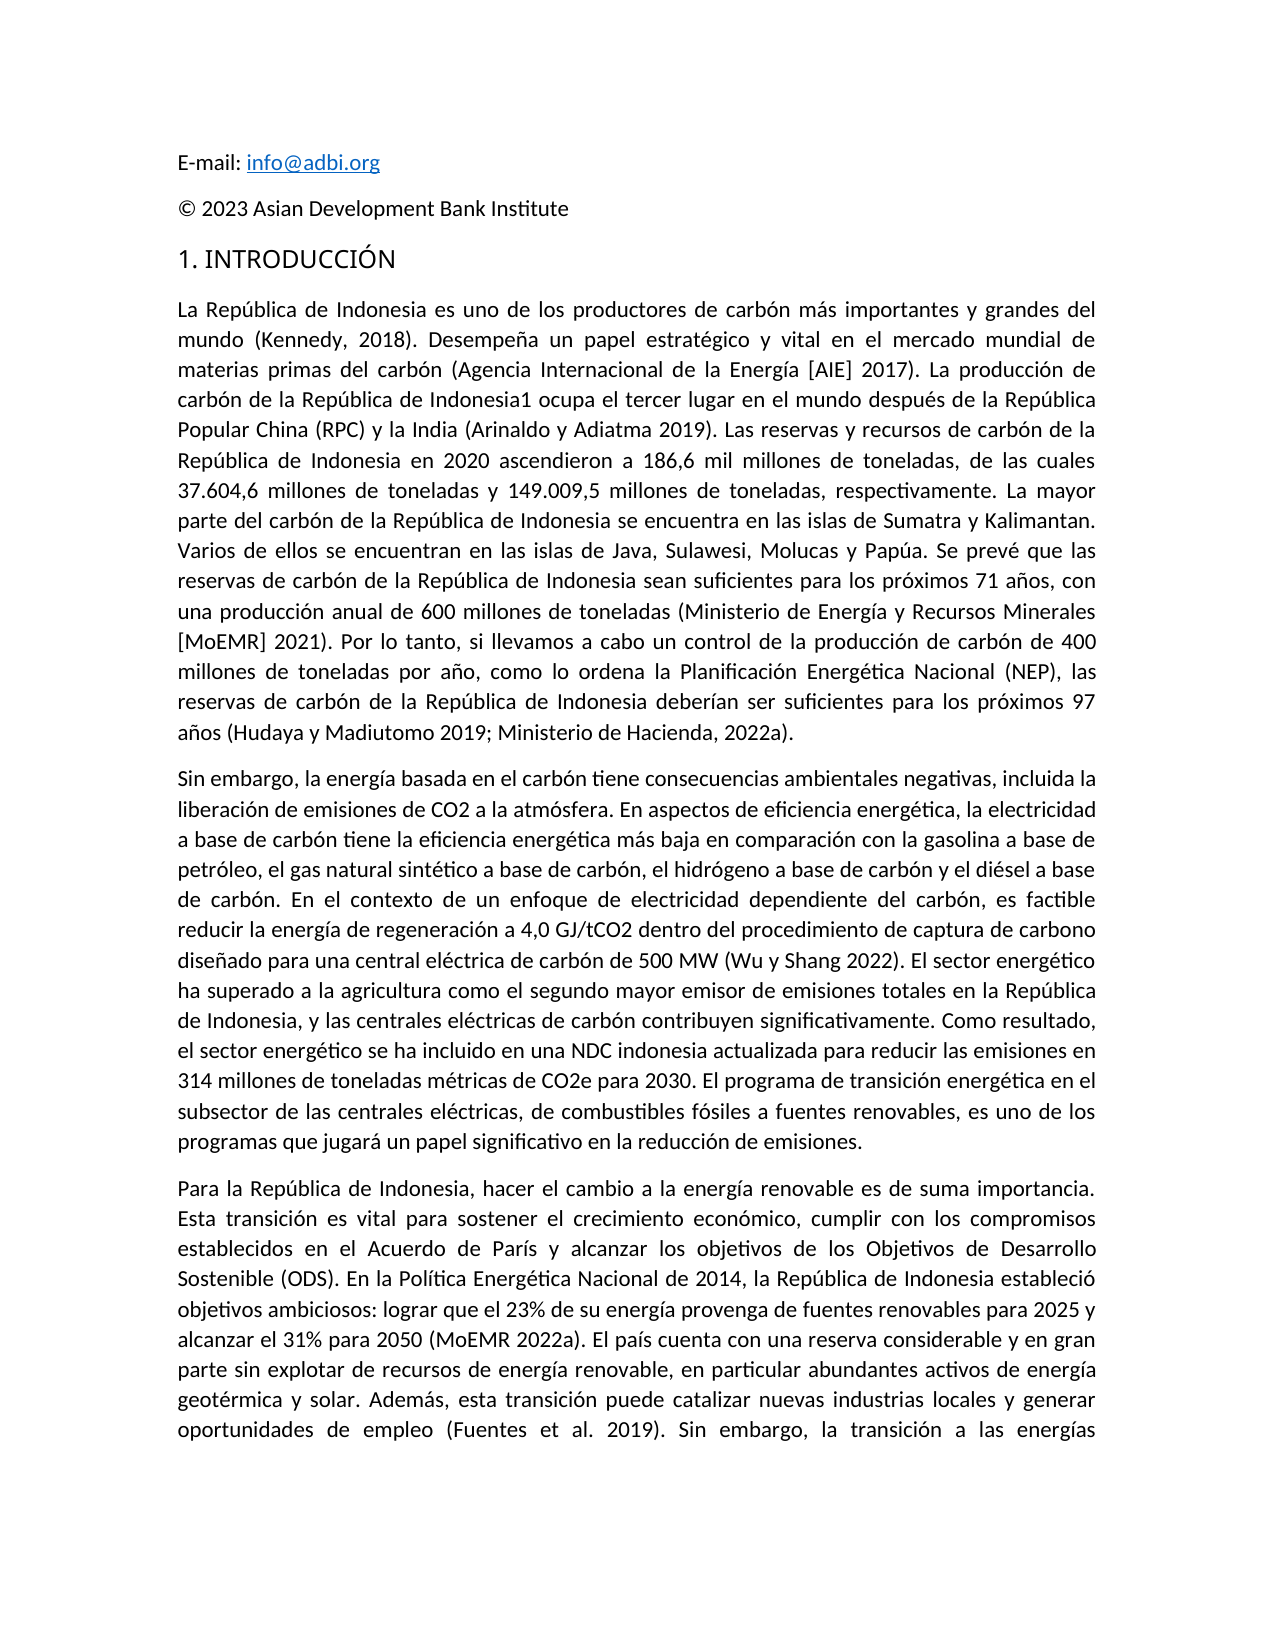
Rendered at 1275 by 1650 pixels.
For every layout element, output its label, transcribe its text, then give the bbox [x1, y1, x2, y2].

text Sin embargo, la energía basada en el carbón tiene consecuencias ambientales negativas, incluida la liberación de emisiones de CO2 a la atmósfera. En aspectos de eficiencia energética, la electricidad a base de carbón tiene la eficiencia energética más baja en comparación con la gasolina a base de petróleo, el gas natural sintético a base de carbón, el hidrógeno a base de carbón y el diésel a base de carbón. En el contexto de un enfoque de electricidad dependiente del carbón, es factible reducir la energía de regeneración a 4,0 GJ/tCO2 dentro del procedimiento de captura de carbono diseñado para una central eléctrica de carbón de 500 MW (Wu y Shang 2022). El sector energético ha superado a la agricultura como el segundo mayor emisor de emisiones totales en la República de Indonesia, y las centrales eléctricas de carbón contribuyen significativamente. Como resultado, el sector energético se ha incluido en una NDC indonesia actualizada para reducir las emisiones en 314 millones de toneladas métricas de CO2e para 2030. El programa de transición energética en el subsector de las centrales eléctricas, de combustibles fósiles a fuentes renovables, es uno de los programas que jugará un papel significativo en la reducción de emisiones. [177, 764, 1098, 1155]
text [177, 1174, 1098, 1444]
text © 2023 Asian Development Bank Institute [177, 194, 1098, 222]
text La República de Indonesia es uno de los productores de carbón más importantes y grandes del mundo (Kennedy, 2018). Desempeña un papel estratégico y vital en el mercado mundial de materias primas del carbón (Agencia Internacional de la Energía [AIE] 2017). La producción de carbón de la República de Indonesia1 ocupa el tercer lugar en el mundo después de la República Popular China (RPC) y la India (Arinaldo y Adiatma 2019). Las reservas y recursos de carbón de la República de Indonesia en 2020 ascendieron a 186,6 mil millones de toneladas, de las cuales 37.604,6 millones de toneladas y 149.009,5 millones de toneladas, respectivamente. La mayor parte del carbón de la República de Indonesia se encuentra en las islas de Sumatra y Kalimantan. Varios de ellos se encuentran en las islas de Java, Sulawesi, Molucas y Papúa. Se prevé que las reservas de carbón de la República de Indonesia sean suficientes para los próximos 71 años, con una producción anual de 600 millones de toneladas (Ministerio de Energía y Recursos Minerales [MoEMR] 2021). Por lo tanto, si llevamos a cabo un control de la producción de carbón de 400 millones de toneladas por año, como lo ordena la Planificación Energética Nacional (NEP), las reservas de carbón de la República de Indonesia deberían ser suficientes para los próximos 97 años (Hudaya y Madiutomo 2019; Ministerio de Hacienda, 2022a). [177, 295, 1098, 746]
text 1. INTRODUCCIÓN [177, 241, 1098, 275]
text E-mail: info@adbi.org [177, 148, 1098, 176]
